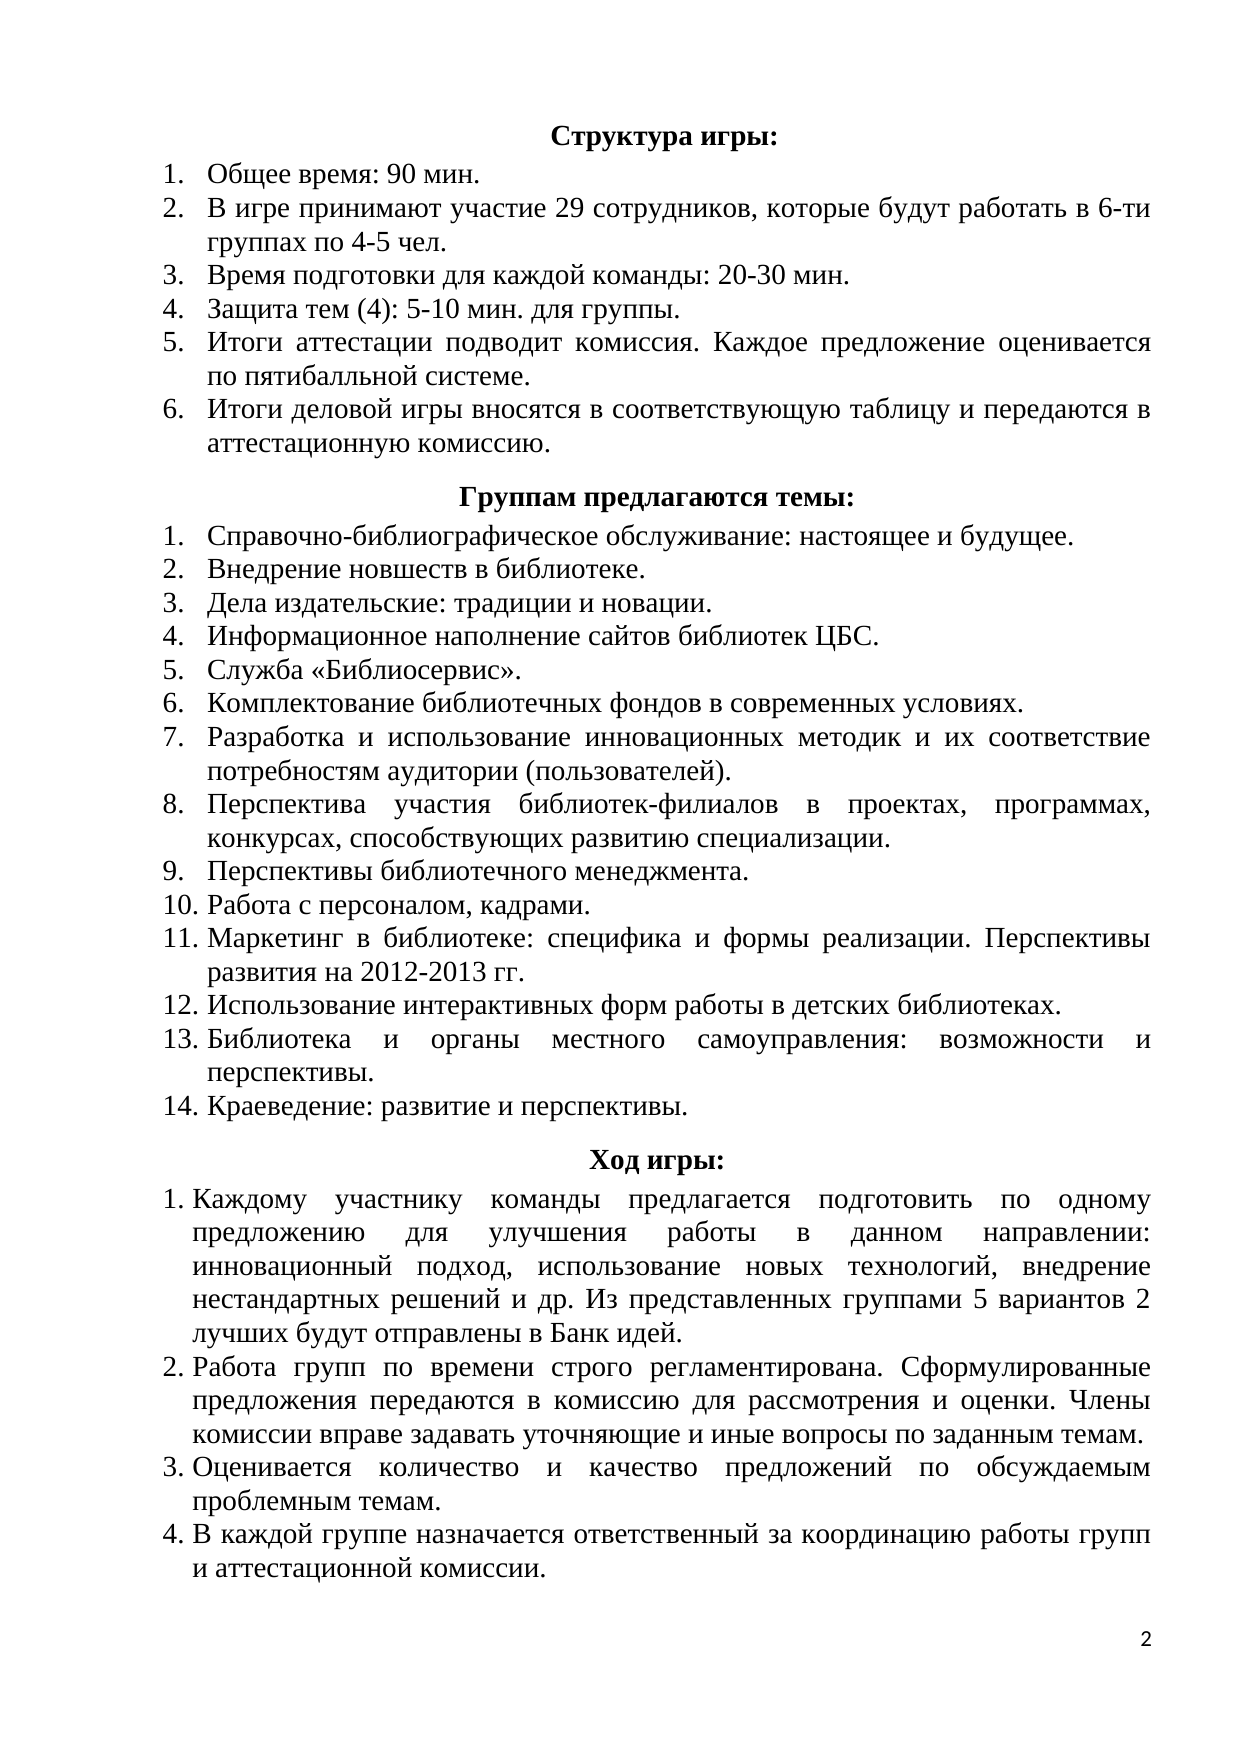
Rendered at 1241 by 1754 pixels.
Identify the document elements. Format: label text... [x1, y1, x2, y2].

list Защита тем (4): 5-10 мин. для группы. [162, 291, 1152, 324]
text Группам предлагаются темы: [162, 479, 1152, 513]
list Справочно-библиографическое обслуживание: настоящее и будущее. [162, 518, 1152, 551]
list Внедрение новшеств в библиотеке. [162, 551, 1152, 585]
list Каждому участнику команды предлагается подготовить по одному предложению для улучшения работы в данном направлении: инновационный подход, использование новых технологий, внедрение нестандартных решений и др. Из представленных группами 5 вариантов 2 лучших будут отправлены в Банк идей. [162, 1181, 1152, 1349]
list Использование интерактивных форм работы в детских библиотеках. [162, 987, 1152, 1021]
list В игре принимают участие 29 сотрудников, которые будут работать в 6-ти группах по 4-5 чел. [162, 190, 1152, 257]
list Краеведение: развитие и перспективы. [162, 1088, 1152, 1122]
list Оценивается количество и качество предложений по обсуждаемым проблемным темам. [162, 1449, 1152, 1516]
list Время подготовки для каждой команды: 20-30 мин. [162, 257, 1152, 291]
list В каждой группе назначается ответственный за координацию работы групп и аттестационной комиссии. [162, 1516, 1152, 1583]
list Дела издательские: традиции и новации. [162, 585, 1152, 618]
list Общее время: 90 мин. [162, 157, 1152, 190]
list Работа групп по времени строго регламентирована. Сформулированные предложения передаются в комиссию для рассмотрения и оценки. Члены комиссии вправе задавать уточняющие и иные вопросы по заданным темам. [162, 1349, 1152, 1449]
list Служба «Библиосервис». [162, 652, 1152, 686]
list Итоги аттестации подводит комиссия. Каждое предложение оценивается по пятибалльной системе. [162, 324, 1152, 391]
list Итоги деловой игры вносятся в соответствующую таблицу и передаются в аттестационную комиссию. [162, 391, 1152, 458]
list Библиотека и органы местного самоуправления: возможности и перспективы. [162, 1021, 1152, 1088]
list Разработка и использование инновационных методик и их соответствие потребностям аудитории (пользователей). [162, 719, 1152, 786]
list Маркетинг в библиотеке: специфика и формы реализации. Перспективы развития на 2012-2013 гг. [162, 920, 1152, 987]
list Перспективы библиотечного менеджмента. [162, 853, 1152, 887]
list Перспектива участия библиотек-филиалов в проектах, программах, конкурсах, способствующих развитию специализации. [162, 786, 1152, 853]
list Информационное наполнение сайтов библиотек ЦБС. [162, 618, 1152, 652]
text Структура игры: [177, 118, 1152, 152]
text Ход игры: [162, 1142, 1152, 1176]
list Работа с персоналом, кадрами. [162, 887, 1152, 920]
list Комплектование библиотечных фондов в современных условиях. [162, 686, 1152, 719]
